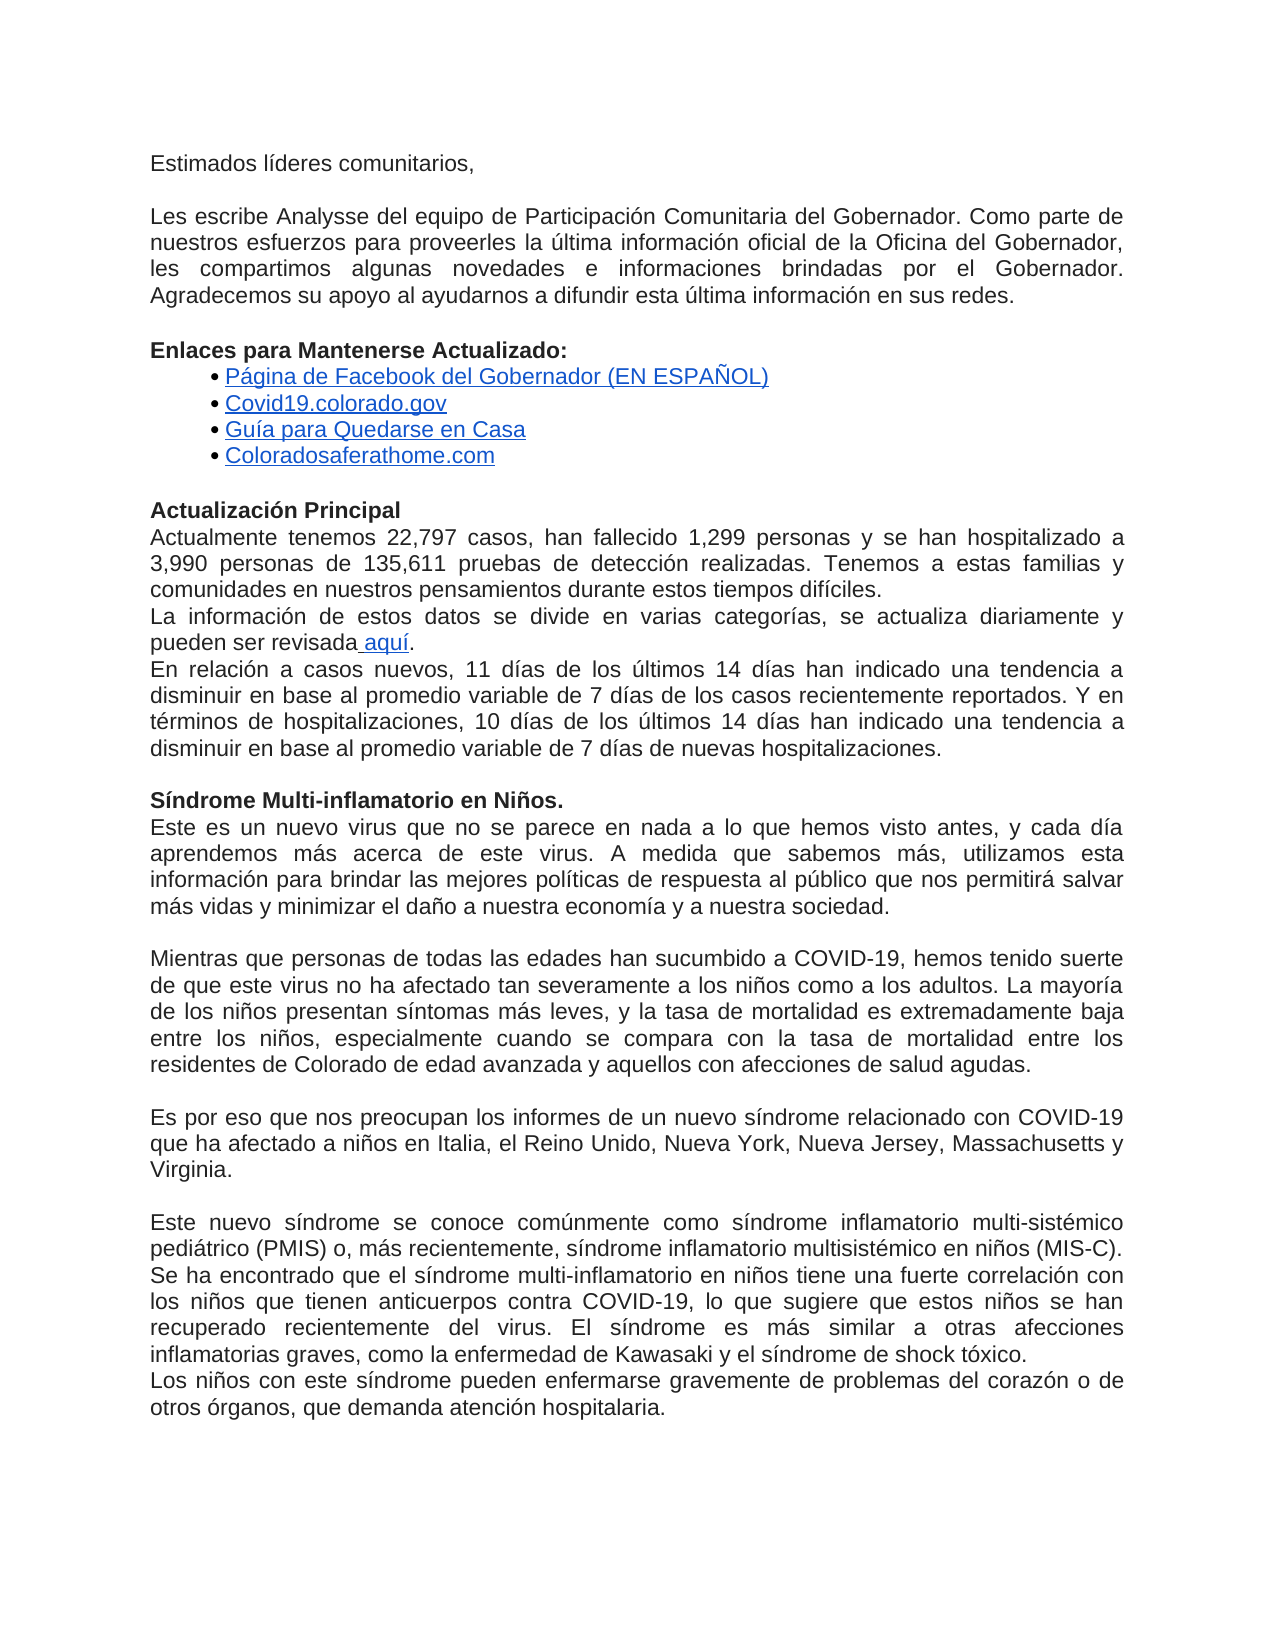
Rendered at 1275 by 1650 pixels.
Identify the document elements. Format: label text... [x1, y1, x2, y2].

text Este nuevo síndrome se conoce comúnmente como síndrome inflamatorio multi-sistémico pediátrico (PMIS) o, más recientemente, síndrome inflamatorio multisistémico en niños (MIS-C). [150, 1209, 1125, 1262]
text Es por eso que nos preocupan los informes de un nuevo síndrome relacionado con COVID-19 que ha afectado a niños en Italia, el Reino Unido, Nueva York, Nueva Jersey, Massachusetts y Virginia. [150, 1103, 1125, 1183]
text En relación a casos nuevos, 11 días de los últimos 14 días han indicado una tendencia a disminuir en base al promedio variable de 7 días de los casos recientemente reportados. Y en términos de hospitalizaciones, 10 días de los últimos 14 días han indicado una tendencia a disminuir en base al promedio variable de 7 días de nuevas hospitalizaciones. [150, 656, 1125, 761]
text Este es un nuevo virus que no se parece en nada a lo que hemos visto antes, y cada día aprendemos más acerca de este virus. A medida que sabemos más, utilizamos esta información para brindar las mejores políticas de respuesta al público que nos permitirá salvar más vidas y minimizar el daño a nuestra economía y a nuestra sociedad. [150, 814, 1125, 919]
text Les escribe Analysse del equipo de Participación Comunitaria del Gobernador. Como parte de nuestros esfuerzos para proveerles la última información oficial de la Oficina del Gobernador, les compartimos algunas novedades e informaciones brindadas por el Gobernador. Agradecemos su apoyo al ayudarnos a difundir esta última información en sus redes. [150, 203, 1125, 308]
list Página de Facebook del Gobernador (EN ESPAÑOL) [211, 363, 1125, 389]
text Los niños con este síndrome pueden enfermarse gravemente de problemas del corazón o de otros órganos, que demanda atención hospitalaria. [150, 1367, 1125, 1420]
text Mientras que personas de todas las edades han sucumbido a COVID-19, hemos tenido suerte de que este virus no ha afectado tan severamente a los niños como a los adultos. La mayoría de los niños presentan síntomas más leves, y la tasa de mortalidad es extremadamente baja entre los niños, especialmente cuando se compara con la tasa de mortalidad entre los residentes de Colorado de edad avanzada y aquellos con afecciones de salud agudas. [150, 945, 1125, 1077]
text Actualización Principal [150, 497, 1125, 524]
text Síndrome Multi-inflamatorio en Niños. [150, 787, 1125, 814]
text Estimados líderes comunitarios, [150, 150, 1125, 176]
list Covid19.colorado.gov [211, 389, 1125, 416]
text Enlaces para Mantenerse Actualizado: [150, 337, 1125, 363]
text Se ha encontrado que el síndrome multi-inflamatorio en niños tiene una fuerte correlación con los niños que tienen anticuerpos contra COVID-19, lo que sugiere que estos niños se han recuperado recientemente del virus. El síndrome es más similar a otras afecciones inflamatorias graves, como la enfermedad de Kawasaki y el síndrome de shock tóxico. [150, 1262, 1125, 1367]
list Coloradosaferathome.com [211, 442, 1125, 469]
list Guía para Quedarse en Casa [211, 416, 1125, 442]
text Actualmente tenemos 22,797 casos, han fallecido 1,299 personas y se han hospitalizado a 3,990 personas de 135,611 pruebas de detección realizadas. Tenemos a estas familias y comunidades en nuestros pensamientos durante estos tiempos difíciles. [150, 524, 1125, 603]
text La información de estos datos se divide en varias categorías, se actualiza diariamente y pueden ser revisada aquí. [150, 603, 1125, 656]
